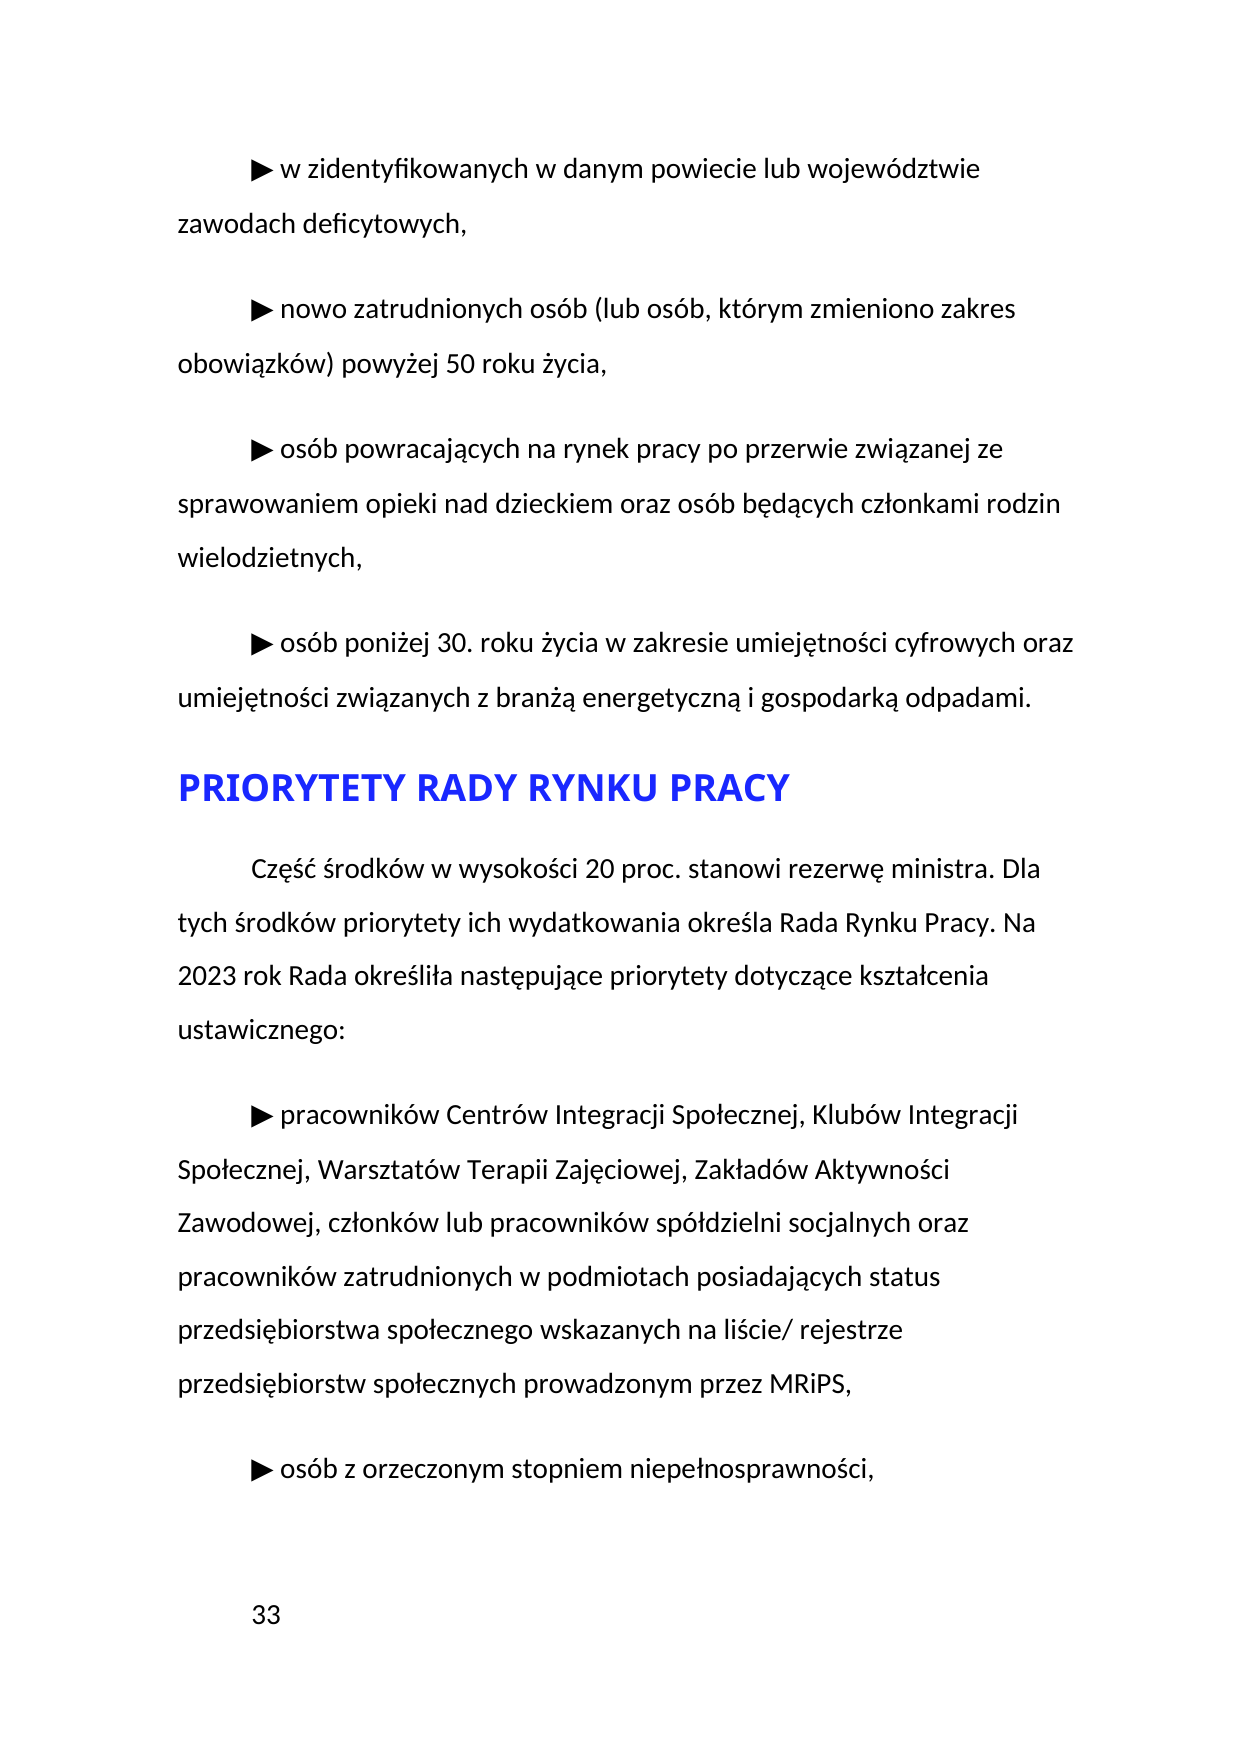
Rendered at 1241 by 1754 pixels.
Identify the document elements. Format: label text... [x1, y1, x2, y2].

text ▶ w zidentyfikowanych w danym powiecie lub województwie zawodach deficytowych, [177, 148, 1093, 241]
text ▶ osób z orzeczonym stopniem niepełnosprawności, [177, 1447, 1093, 1487]
text ▶ nowo zatrudnionych osób (lub osób, którym zmieniono zakres obowiązków) powyżej 50 roku życia, [177, 288, 1093, 381]
subtitle PRIORYTETY RADY RYNKU PRACY [177, 761, 1093, 812]
text ▶ osób powracających na rynek pracy po przerwie związanej ze sprawowaniem opieki nad dzieckiem oraz osób będących członkami rodzin wielodzietnych, [177, 428, 1093, 574]
text Część środków w wysokości 20 proc. stanowi rezerwę ministra. Dla tych środków priorytety ich wydatkowania określa Rada Rynku Pracy. Na 2023 rok Rada określiła następujące priorytety dotyczące kształcenia ustawicznego: [177, 851, 1093, 1046]
text ▶ pracowników Centrów Integracji Społecznej, Klubów Integracji Społecznej, Warsztatów Terapii Zajęciowej, Zakładów Aktywności Zawodowej, członków lub pracowników spółdzielni socjalnych oraz pracowników zatrudnionych w podmiotach posiadających status przedsiębiorstwa społecznego wskazanych na liście/ rejestrze przedsiębiorstw społecznych prowadzonym przez MRiPS, [177, 1093, 1093, 1400]
text ▶ osób poniżej 30. roku życia w zakresie umiejętności cyfrowych oraz umiejętności związanych z branżą energetyczną i gospodarką odpadami. [177, 621, 1093, 714]
